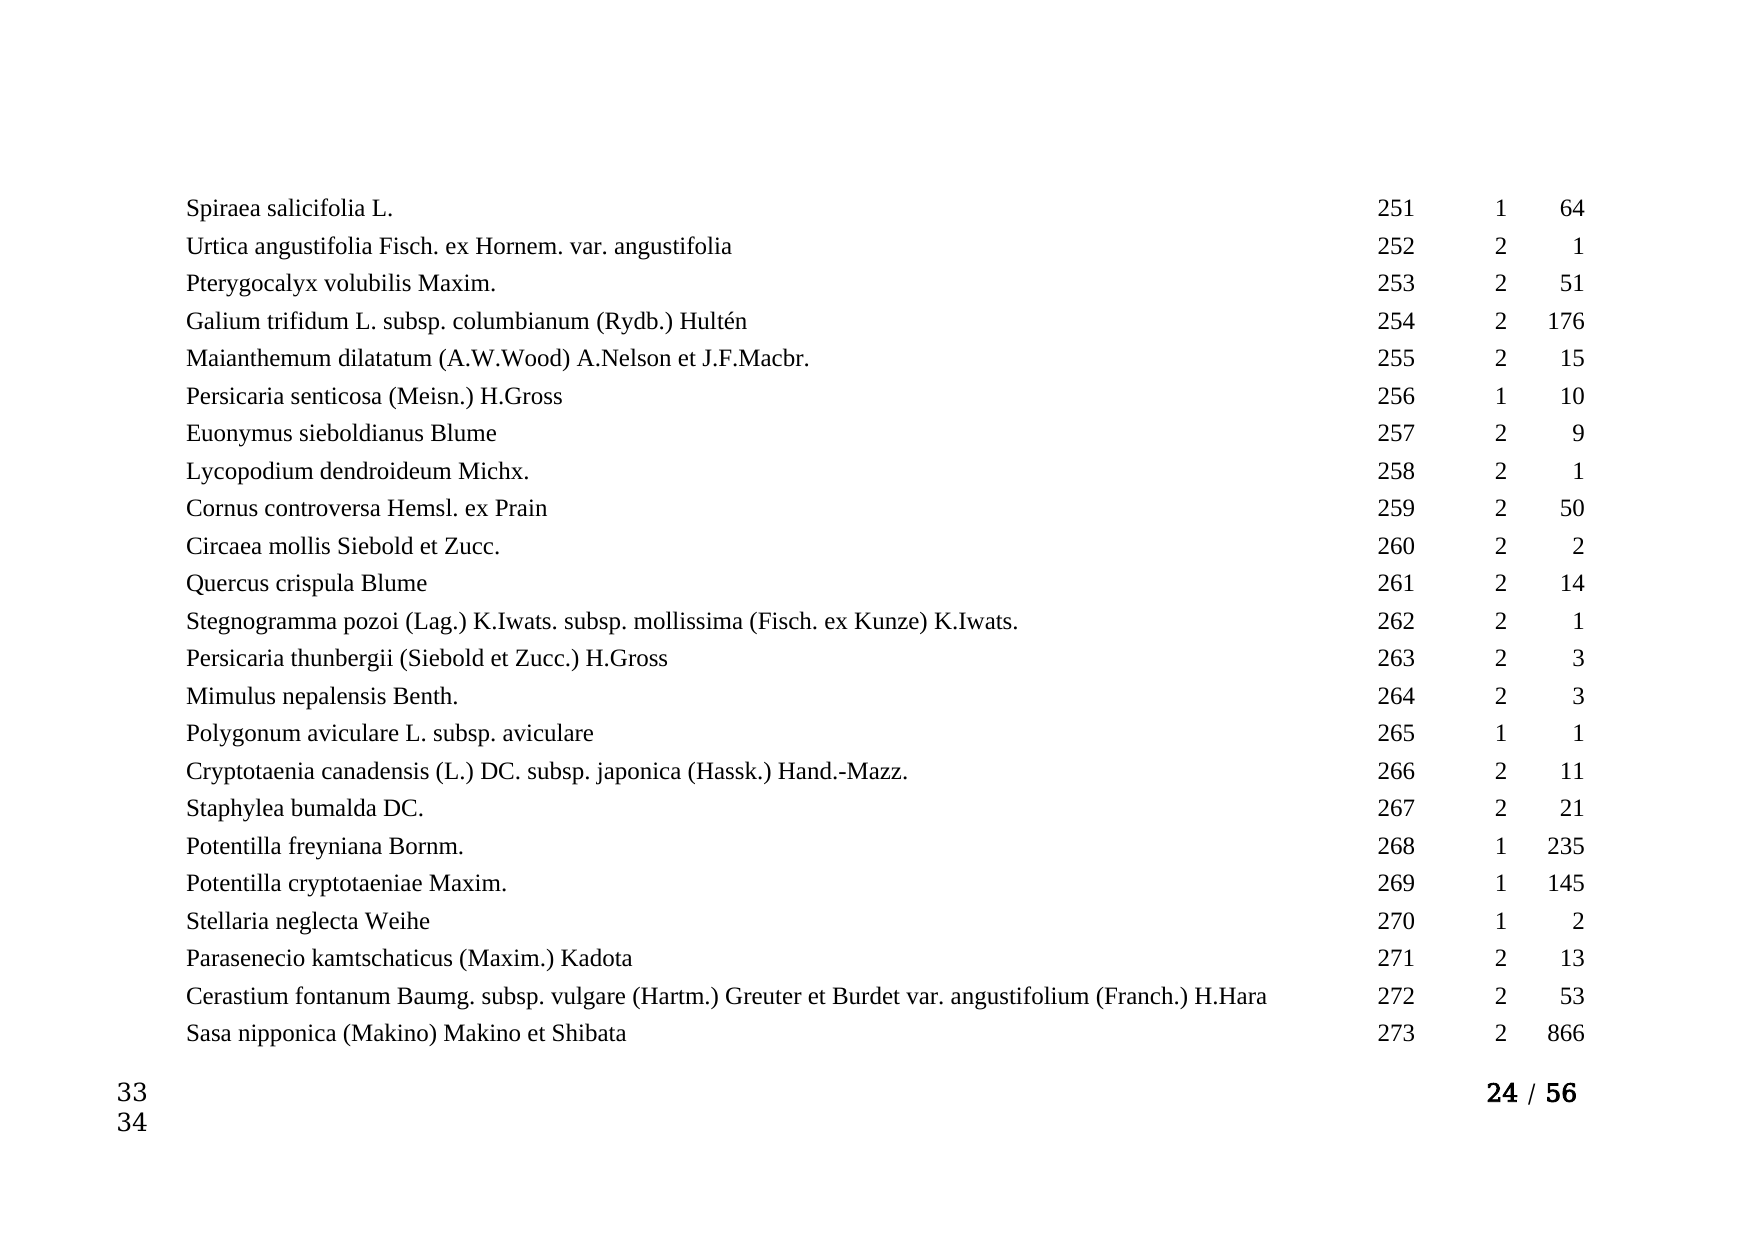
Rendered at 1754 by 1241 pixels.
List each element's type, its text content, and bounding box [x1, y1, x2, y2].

table_cell 15 [1517, 339, 1595, 376]
table_cell Lycopodium dendroideum Michx. [175, 451, 1367, 489]
table_cell 262 [1367, 601, 1425, 639]
table_cell Maianthemum dilatatum (A.W.Wood) A.Nelson et J.F.Macbr. [175, 339, 1367, 376]
table_cell 2 [1425, 451, 1517, 489]
table_cell Persicaria thunbergii (Siebold et Zucc.) H.Gross [175, 639, 1367, 676]
table_cell Quercus crispula Blume [175, 564, 1367, 601]
table_cell Persicaria senticosa (Meisn.) H.Gross [175, 376, 1367, 414]
table_cell Stellaria neglecta Weihe [175, 901, 1367, 939]
table_cell 265 [1367, 714, 1425, 751]
table_cell 1 [1517, 714, 1595, 751]
table_cell 260 [1367, 526, 1425, 564]
table_cell Potentilla cryptotaeniae Maxim. [175, 864, 1367, 901]
table_cell 267 [1367, 789, 1425, 826]
table_cell 11 [1517, 751, 1595, 789]
table_cell Cryptotaenia canadensis (L.) DC. subsp. japonica (Hassk.) Hand.-Mazz. [175, 751, 1367, 789]
table_cell 3 [1517, 676, 1595, 714]
table_cell 256 [1367, 376, 1425, 414]
table_cell 145 [1517, 864, 1595, 901]
table_cell 50 [1517, 489, 1595, 526]
table_cell Sasa nipponica (Makino) Makino et Shibata [175, 1014, 1367, 1051]
table_cell Parasenecio kamtschaticus (Maxim.) Kadota [175, 939, 1367, 976]
table_cell 261 [1367, 564, 1425, 601]
table_cell 269 [1367, 864, 1425, 901]
table_cell 2 [1425, 751, 1517, 789]
table_cell 252 [1367, 226, 1425, 264]
table_cell Stegnogramma pozoi (Lag.) K.Iwats. subsp. mollissima (Fisch. ex Kunze) K.Iwats. [175, 601, 1367, 639]
table_cell 2 [1425, 976, 1517, 1014]
table_cell 2 [1425, 1014, 1517, 1051]
table_cell 866 [1517, 1014, 1595, 1051]
table_cell 273 [1367, 1014, 1425, 1051]
table_cell 264 [1367, 676, 1425, 714]
table_cell Cerastium fontanum Baumg. subsp. vulgare (Hartm.) Greuter et Burdet var. angustifolium (Franch.) H.Hara [175, 976, 1367, 1014]
table_cell 9 [1517, 414, 1595, 451]
table_cell 266 [1367, 751, 1425, 789]
table_cell 2 [1425, 789, 1517, 826]
table_cell 21 [1517, 789, 1595, 826]
table_cell 53 [1517, 976, 1595, 1014]
table_cell 176 [1517, 301, 1595, 339]
table_cell Staphylea bumalda DC. [175, 789, 1367, 826]
table_cell 1 [1425, 901, 1517, 939]
table_cell 251 [1367, 189, 1425, 226]
table_cell Potentilla freyniana Bornm. [175, 826, 1367, 864]
table_cell 3 [1517, 639, 1595, 676]
table_cell 1 [1425, 864, 1517, 901]
table_cell 2 [1425, 939, 1517, 976]
table_cell 1 [1425, 189, 1517, 226]
table_cell 1 [1425, 376, 1517, 414]
table_cell 2 [1425, 601, 1517, 639]
table_cell Mimulus nepalensis Benth. [175, 676, 1367, 714]
table_cell 2 [1425, 226, 1517, 264]
table_cell 64 [1517, 189, 1595, 226]
table_cell 2 [1425, 264, 1517, 301]
table_cell 1 [1517, 601, 1595, 639]
table_cell 2 [1517, 901, 1595, 939]
table_cell 255 [1367, 339, 1425, 376]
table_cell 272 [1367, 976, 1425, 1014]
table_cell 51 [1517, 264, 1595, 301]
table_cell 13 [1517, 939, 1595, 976]
table_cell 2 [1425, 414, 1517, 451]
table_cell Euonymus sieboldianus Blume [175, 414, 1367, 451]
table_cell 2 [1425, 526, 1517, 564]
table_cell Polygonum aviculare L. subsp. aviculare [175, 714, 1367, 751]
table_cell 268 [1367, 826, 1425, 864]
table_cell 2 [1425, 489, 1517, 526]
table_cell Spiraea salicifolia L. [175, 189, 1367, 226]
table_cell 2 [1425, 564, 1517, 601]
table_cell 10 [1517, 376, 1595, 414]
table_cell 253 [1367, 264, 1425, 301]
table_cell 235 [1517, 826, 1595, 864]
table_cell 258 [1367, 451, 1425, 489]
table_cell 1 [1425, 826, 1517, 864]
table_cell 2 [1425, 339, 1517, 376]
table_cell 254 [1367, 301, 1425, 339]
table_cell 271 [1367, 939, 1425, 976]
table_cell 2 [1425, 639, 1517, 676]
table_cell 1 [1517, 451, 1595, 489]
table_cell 270 [1367, 901, 1425, 939]
table_cell Urtica angustifolia Fisch. ex Hornem. var. angustifolia [175, 226, 1367, 264]
table_cell 1 [1425, 714, 1517, 751]
table_cell 2 [1517, 526, 1595, 564]
table_cell 257 [1367, 414, 1425, 451]
table_cell 1 [1517, 226, 1595, 264]
table_cell Pterygocalyx volubilis Maxim. [175, 264, 1367, 301]
table_cell 263 [1367, 639, 1425, 676]
table_cell Circaea mollis Siebold et Zucc. [175, 526, 1367, 564]
table_cell 2 [1425, 676, 1517, 714]
table_cell 2 [1425, 301, 1517, 339]
table_cell 14 [1517, 564, 1595, 601]
table_cell Cornus controversa Hemsl. ex Prain [175, 489, 1367, 526]
table_cell Galium trifidum L. subsp. columbianum (Rydb.) Hultén [175, 301, 1367, 339]
table_cell 259 [1367, 489, 1425, 526]
